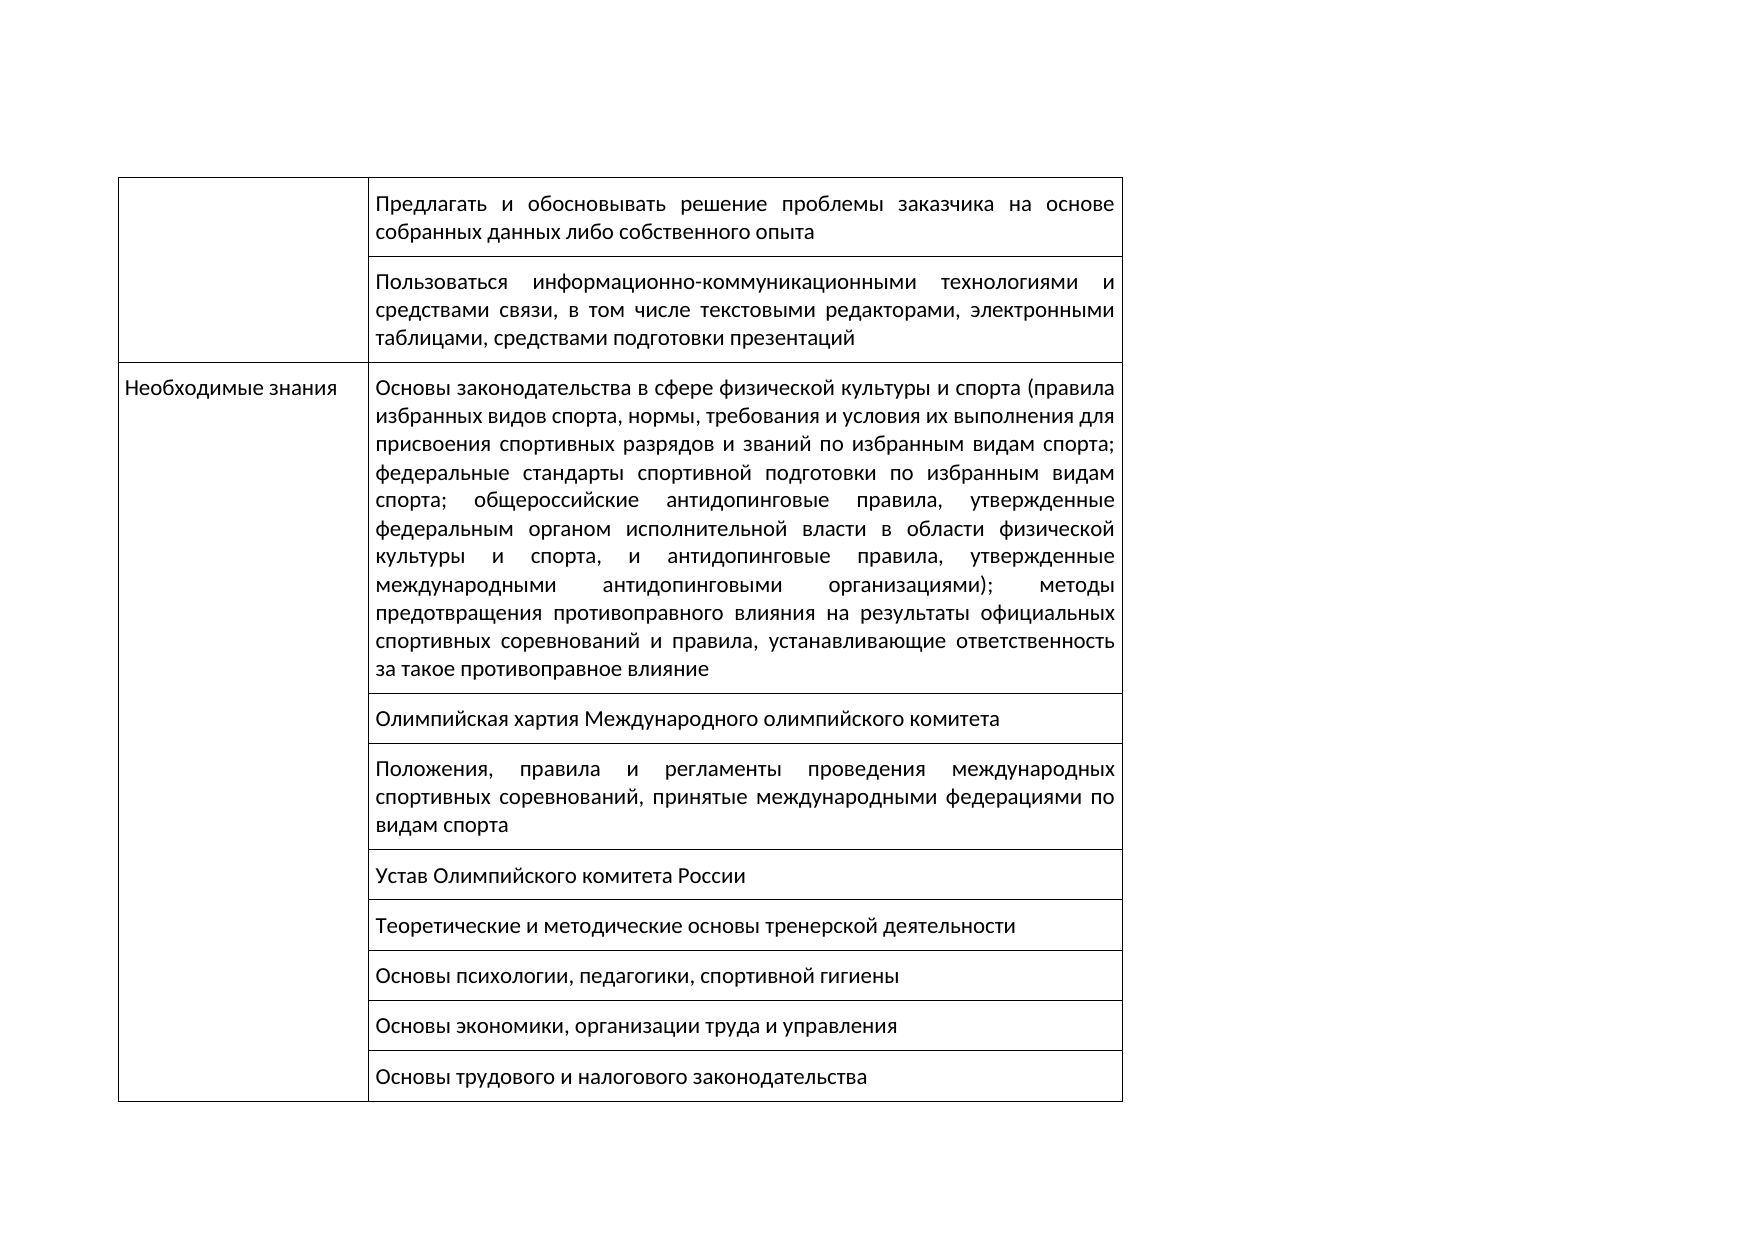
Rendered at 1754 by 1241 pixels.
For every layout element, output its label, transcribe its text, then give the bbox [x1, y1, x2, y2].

table_cell Основы законодательства в сфере физической культуры и спорта (правила избранных видов спорта, нормы, требования и условия их выполнения для присвоения спортивных разрядов и званий по избранным видам спорта; федеральные стандарты спортивной подготовки по избранным видам спорта; общероссийские антидопинговые правила, утвержденные федеральным органом исполнительной власти в области физической культуры и спорта, и антидопинговые правила, утвержденные международными антидопинговыми организациями); методы предотвращения противоправного влияния на результаты официальных спортивных соревнований и правила, устанавливающие ответственность за такое противоправное влияние [369, 363, 1122, 692]
table_cell Олимпийская хартия Международного олимпийского комитета [369, 694, 1122, 743]
table_cell Основы экономики, организации труда и управления [369, 1001, 1122, 1050]
table_cell Основы психологии, педагогики, спортивной гигиены [369, 951, 1122, 1000]
table_cell Пользоваться информационно-коммуникационными технологиями и средствами связи, в том числе текстовыми редакторами, электронными таблицами, средствами подготовки презентаций [369, 257, 1122, 362]
table_cell Основы трудового и налогового законодательства [369, 1051, 1122, 1101]
table_cell Устав Олимпийского комитета России [369, 850, 1122, 899]
table_cell Положения, правила и регламенты проведения международных спортивных соревнований, принятые международными федерациями по видам спорта [369, 744, 1122, 849]
table_cell Теоретические и методические основы тренерской деятельности [369, 900, 1122, 950]
table_cell Предлагать и обосновывать решение проблемы заказчика на основе собранных данных либо собственного опыта [369, 178, 1122, 256]
table_cell Необходимые знания [119, 363, 368, 1101]
